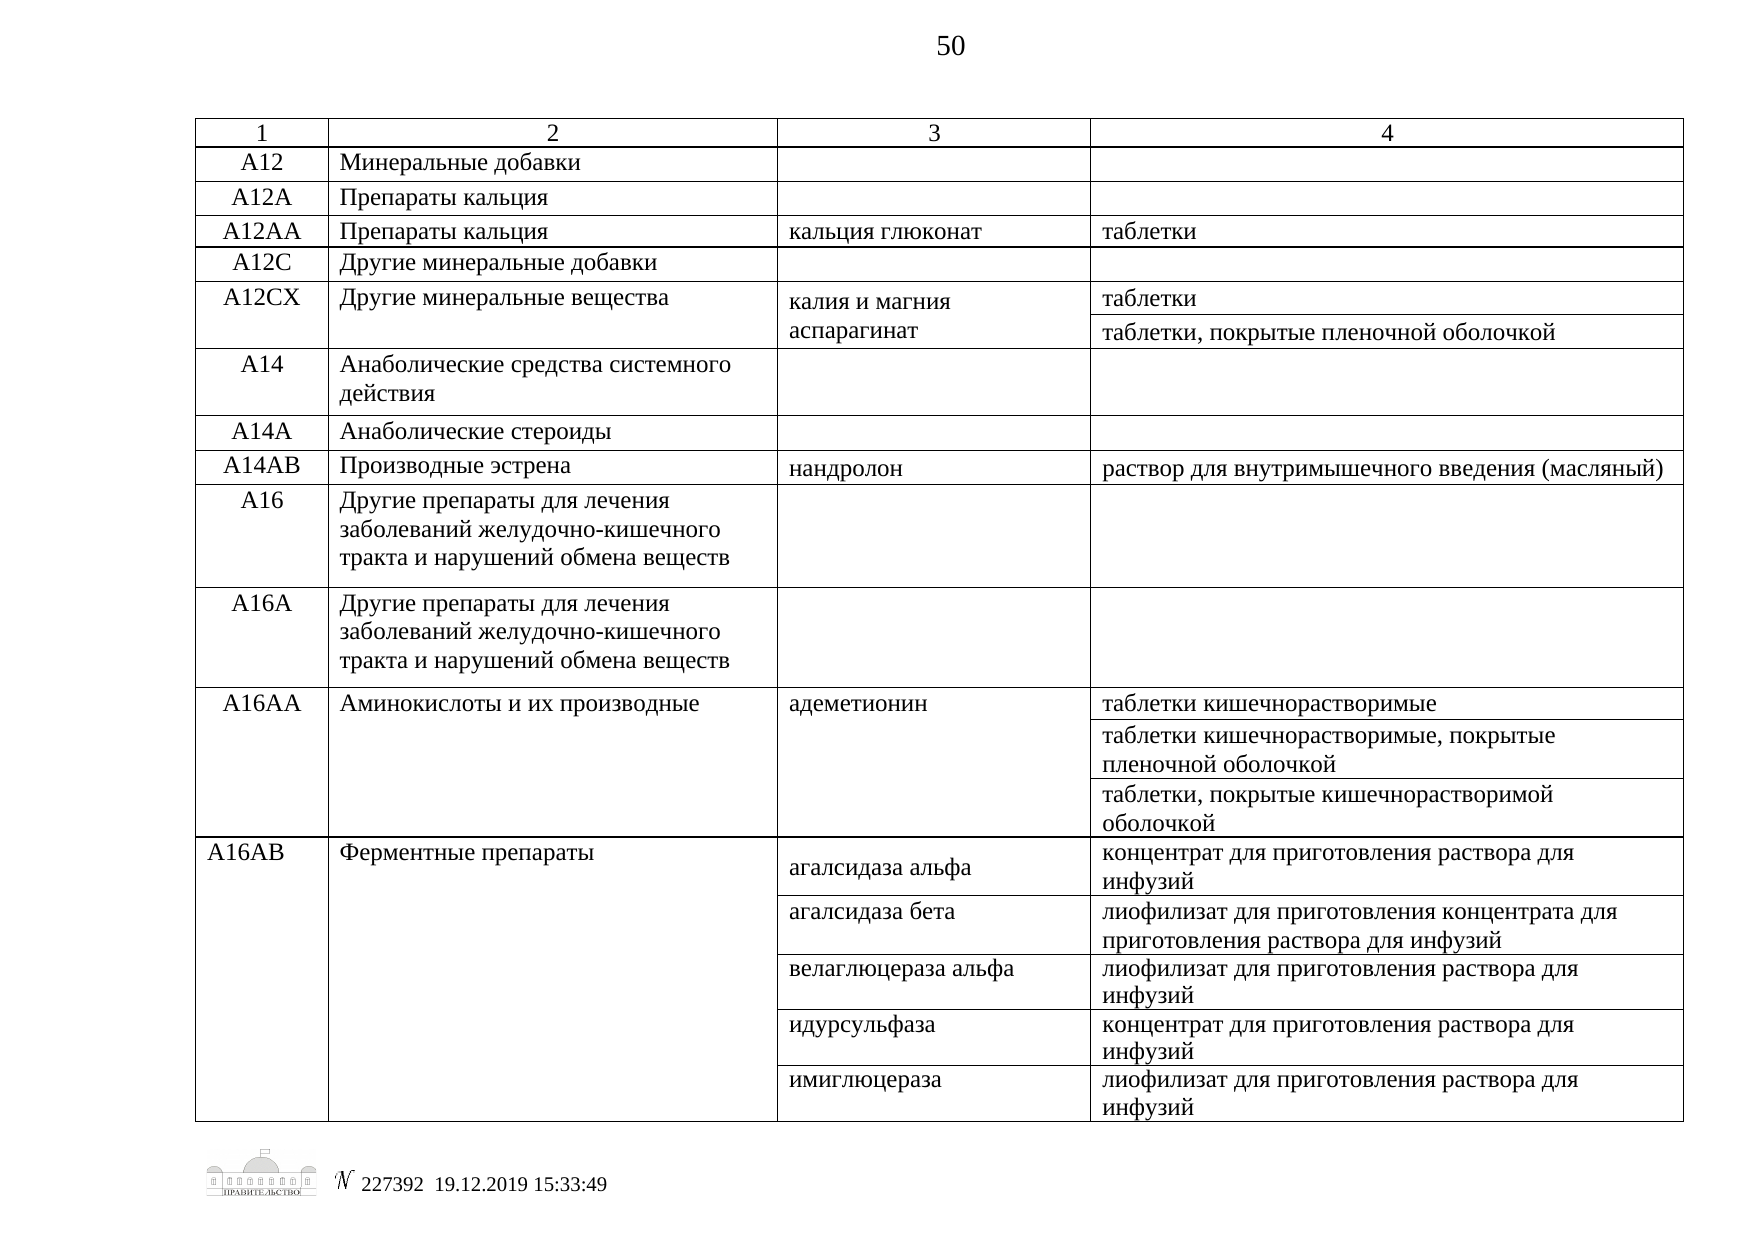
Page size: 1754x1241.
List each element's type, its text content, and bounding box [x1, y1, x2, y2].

table_cell Другие минеральные вещества [329, 282, 777, 348]
table_cell Другие препараты для лечения заболеваний желудочно-кишечного тракта и нарушений обмена веществ [329, 485, 777, 587]
table_cell A14AB [196, 451, 328, 484]
table_cell Производные эстрена [329, 451, 777, 484]
table_cell [1091, 182, 1683, 215]
table_cell лиофилизат для приготовления концентрата для приготовления раствора для инфузий [1091, 896, 1683, 953]
table_cell A14A [196, 416, 328, 449]
table_cell [1091, 485, 1683, 587]
table_cell лиофилизат для приготовления раствора для инфузий [1091, 1066, 1683, 1121]
table_header 2 [329, 119, 777, 146]
picture [330, 1167, 359, 1191]
table_cell таблетки [1091, 216, 1683, 246]
table_cell Анаболические стероиды [329, 416, 777, 449]
table_cell [778, 148, 1090, 181]
table_cell A16AA [196, 688, 328, 836]
table_cell велаглюцераза альфа [778, 955, 1090, 1009]
table_cell таблетки, покрытые пленочной оболочкой [1091, 315, 1683, 348]
table_cell таблетки кишечнорастворимые [1091, 688, 1683, 719]
picture [206, 1149, 317, 1196]
table_cell кальция глюконат [778, 216, 1090, 246]
table_cell [1091, 349, 1683, 415]
table_cell А16АВ [196, 838, 328, 1121]
table_cell [778, 182, 1090, 215]
table_header 3 [778, 119, 1090, 146]
table_cell [778, 588, 1090, 687]
table_cell Другие препараты для лечения заболеваний желудочно-кишечного тракта и нарушений обмена веществ [329, 588, 777, 687]
table_cell А12А [196, 182, 328, 215]
table_cell адеметионин [778, 688, 1090, 836]
table_cell Ферментные препараты [329, 838, 777, 1121]
table_cell Анаболические средства системного действия [329, 349, 777, 415]
table_cell [778, 416, 1090, 449]
table_cell таблетки кишечнорастворимые, покрытые пленочной оболочкой [1091, 720, 1683, 778]
table_header 1 [196, 119, 328, 146]
table_cell таблетки [1091, 282, 1683, 314]
table_cell Минеральные добавки [329, 148, 777, 181]
table_cell Другие минеральные добавки [329, 248, 777, 281]
table_cell калия и магния аспарагинат [778, 282, 1090, 348]
table_cell таблетки, покрытые кишечнорастворимой оболочкой [1091, 779, 1683, 836]
table_cell [778, 485, 1090, 587]
table_cell Препараты кальция [329, 216, 777, 246]
table_header 4 [1091, 119, 1683, 146]
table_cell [1091, 1010, 1683, 1065]
table_cell A16 [196, 485, 328, 587]
table_cell раствор для внутримышечного введения (масляный) [1091, 451, 1683, 484]
table_cell Аминокислоты и их производные [329, 688, 777, 836]
table_cell A16A [196, 588, 328, 687]
table_cell [1091, 148, 1683, 181]
table_cell агалсидаза альфа [778, 838, 1090, 895]
table_cell лиофилизат для приготовления раствора для инфузий [1091, 955, 1683, 1009]
table_cell А12СХ [196, 282, 328, 348]
table_cell А12 [196, 148, 328, 181]
table_cell Препараты кальция [329, 182, 777, 215]
table_cell концентрат для приготовления раствора для инфузий [1091, 838, 1683, 895]
table_cell А12АА [196, 216, 328, 246]
table_cell [1091, 248, 1683, 281]
table_cell A14 [196, 349, 328, 415]
table_cell идурсульфаза [778, 1010, 1090, 1065]
table_cell имиглюцераза [778, 1066, 1090, 1121]
table_cell нандролон [778, 451, 1090, 484]
table_cell [778, 248, 1090, 281]
table_cell [1091, 588, 1683, 687]
table_cell А12С [196, 248, 328, 281]
table_cell агалсидаза бета [778, 896, 1090, 953]
table_cell [778, 349, 1090, 415]
table_cell [1091, 416, 1683, 449]
